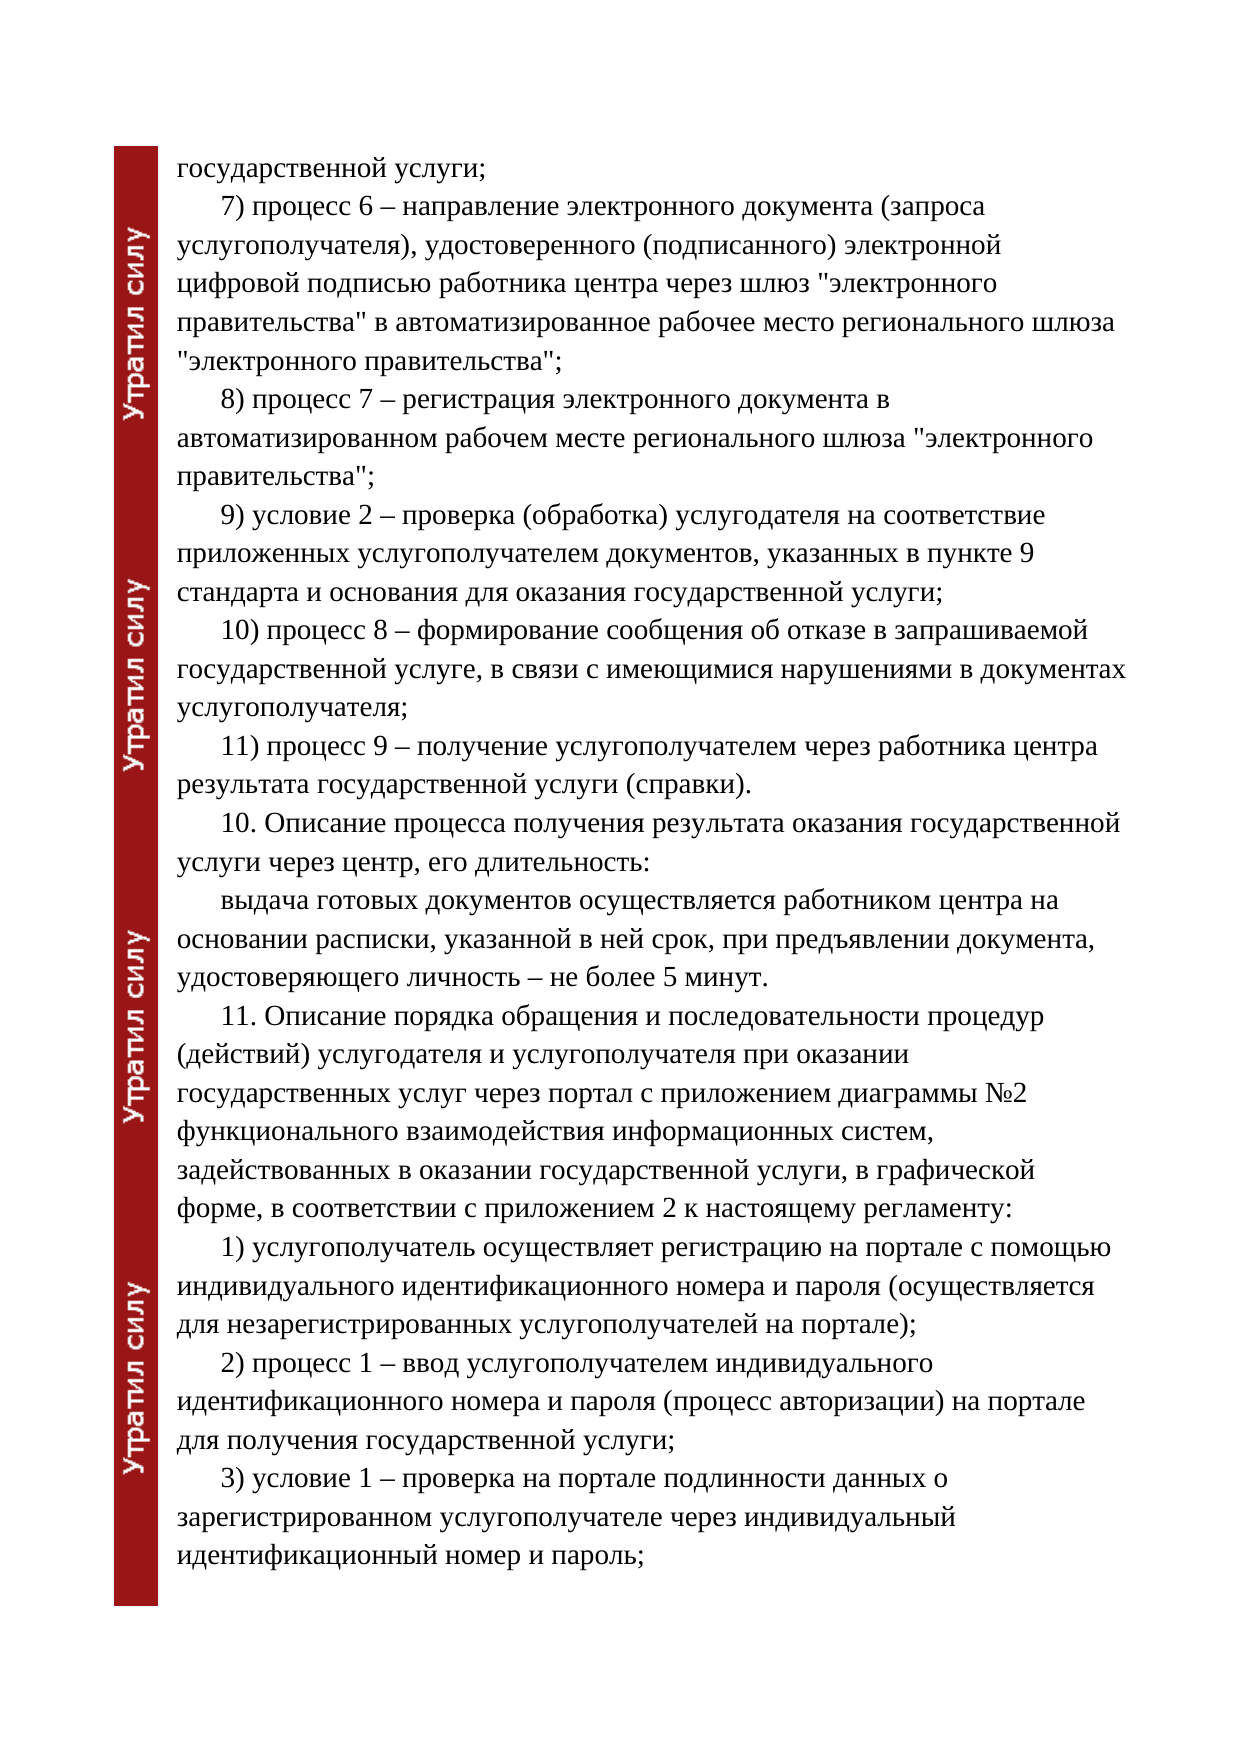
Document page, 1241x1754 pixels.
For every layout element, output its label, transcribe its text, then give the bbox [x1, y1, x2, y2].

picture [114, 146, 158, 150]
picture [114, 1571, 158, 1606]
